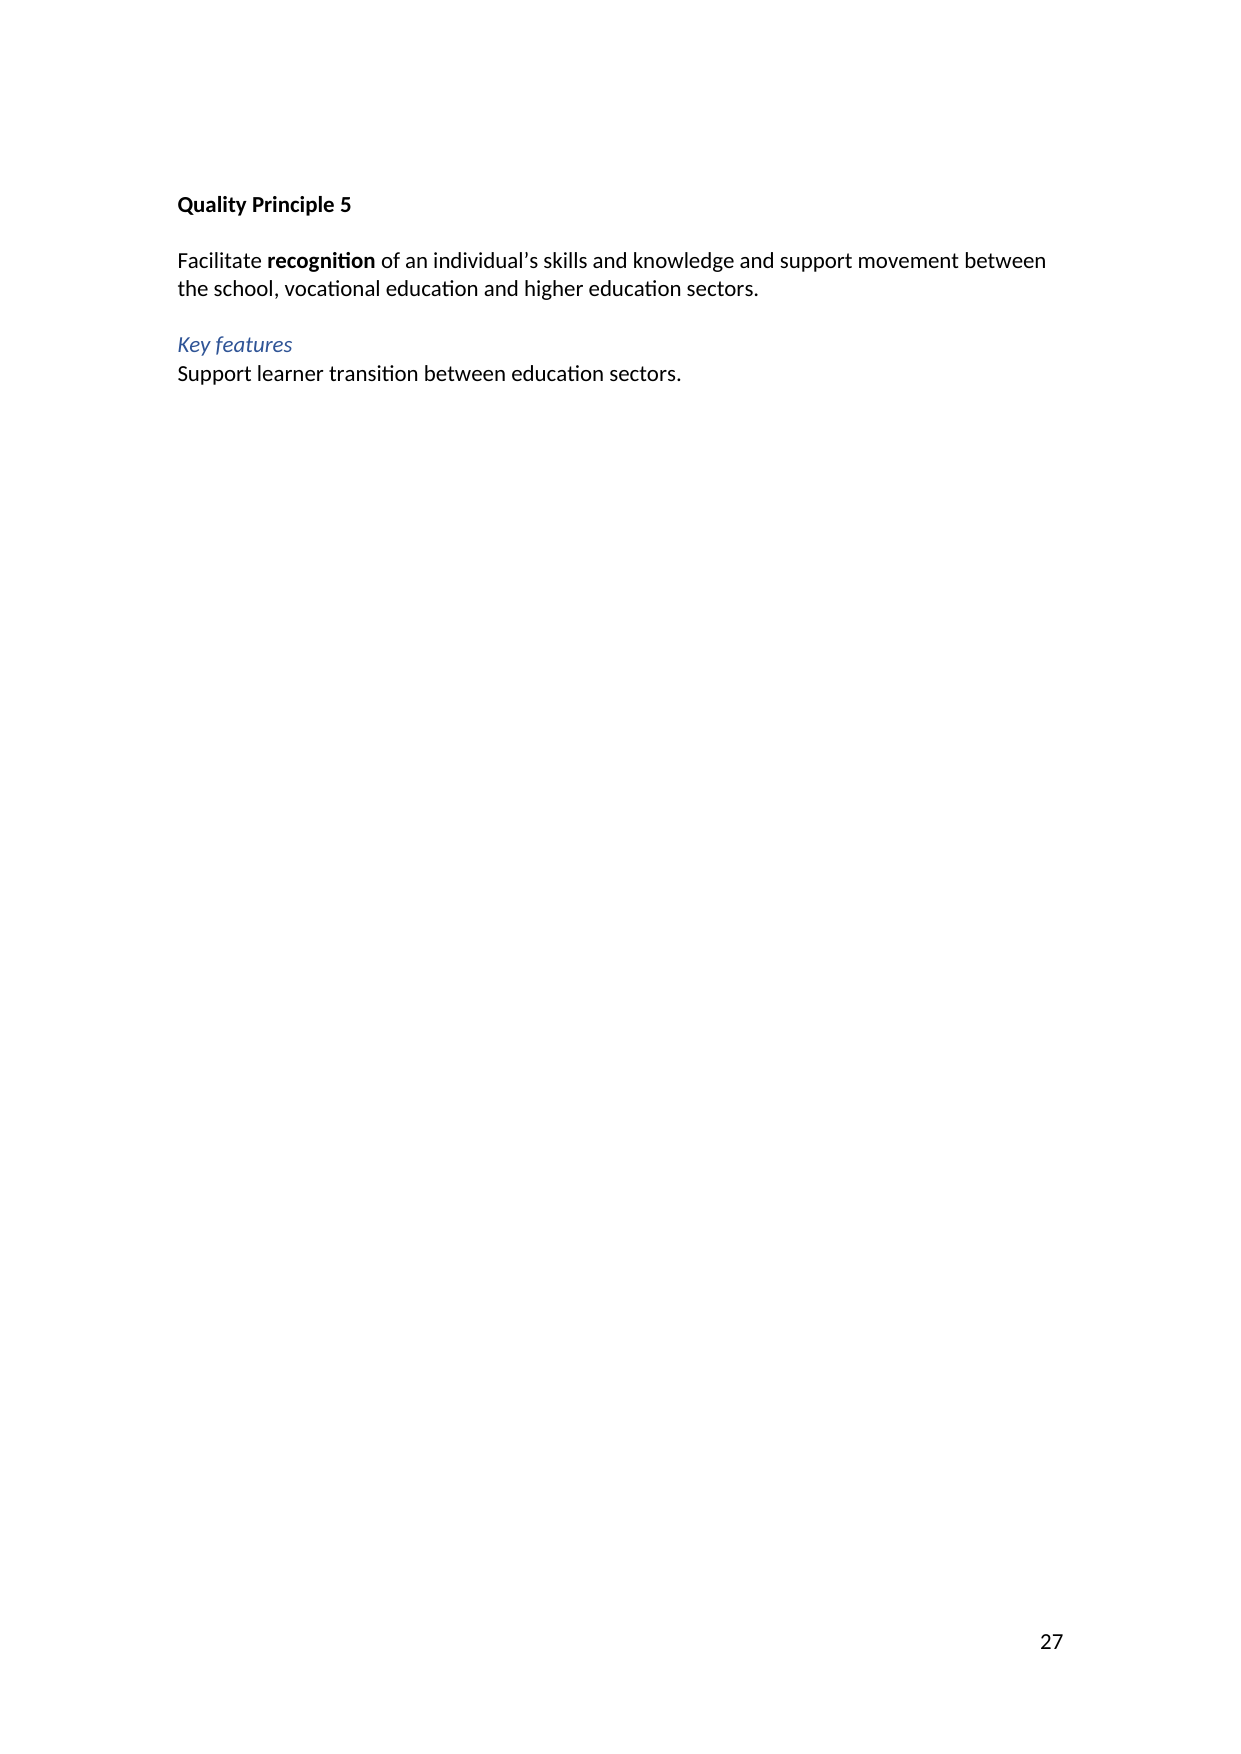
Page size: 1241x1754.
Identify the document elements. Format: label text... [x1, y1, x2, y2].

subtitle Key features [177, 331, 1063, 359]
subtitle Quality Principle 5 [177, 191, 1063, 218]
text Facilitate recognition of an individual’s skills and knowledge and support movement between the school, vocational education and higher education sectors. [177, 247, 1063, 303]
text Support learner transition between education sectors. [177, 359, 1063, 387]
